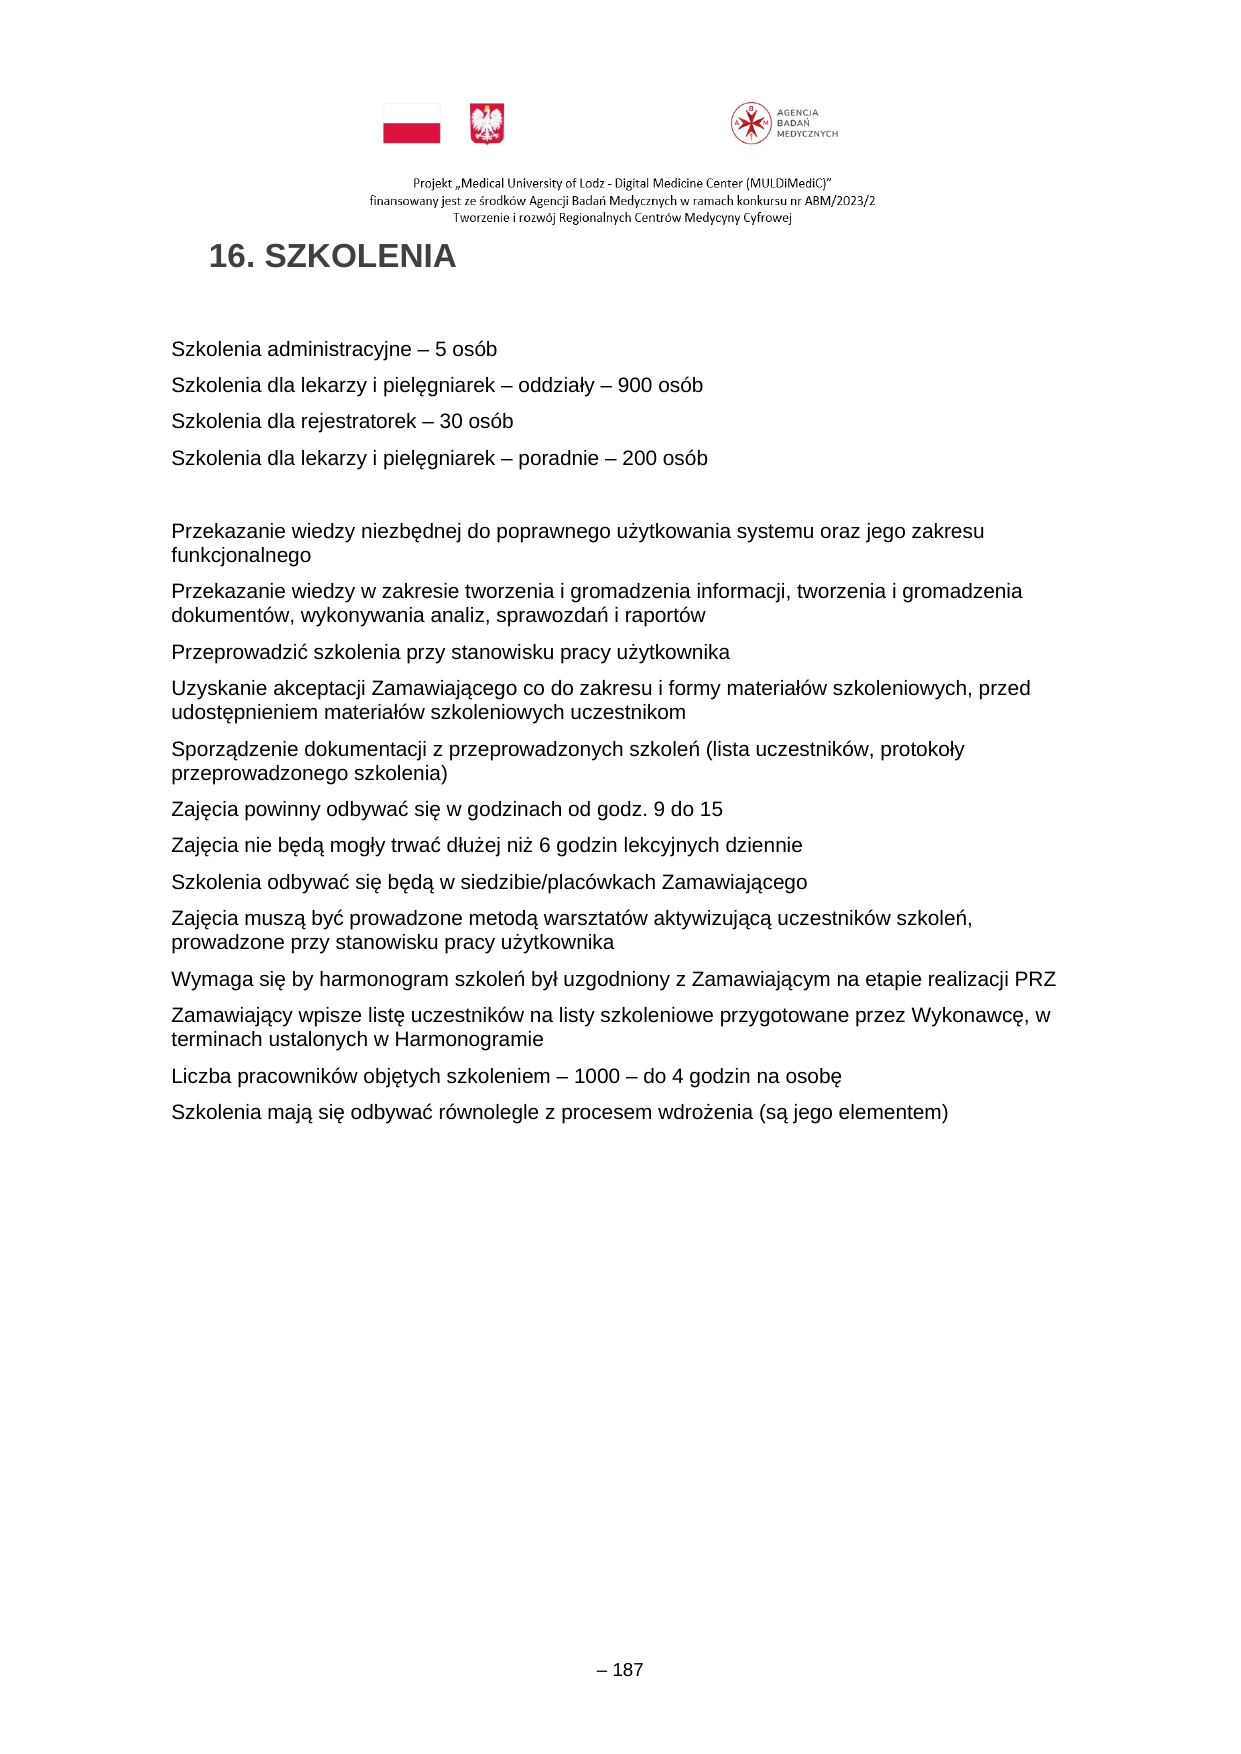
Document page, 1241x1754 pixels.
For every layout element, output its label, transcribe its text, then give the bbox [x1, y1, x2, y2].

text Liczba pracowników objętych szkoleniem – 1000 – do 4 godzin na osobę [171, 1063, 1069, 1087]
text Przekazanie wiedzy niezbędnej do poprawnego użytkowania systemu oraz jego zakresu funkcjonalnego [171, 519, 1069, 567]
text Szkolenia dla rejestratorek – 30 osób [171, 409, 1069, 433]
text Zajęcia nie będą mogły trwać dłużej niż 6 godzin lekcyjnych dziennie [171, 833, 1069, 857]
text Wymaga się by harmonogram szkoleń był uzgodniony z Zamawiającym na etapie realizacji PRZ [171, 967, 1069, 991]
text Szkolenia dla lekarzy i pielęgniarek – oddziały – 900 osób [171, 373, 1069, 397]
text Przeprowadzić szkolenia przy stanowisku pracy użytkownika [171, 639, 1069, 663]
picture [331, 73, 910, 237]
text Szkolenia mają się odbywać równolegle z procesem wdrożenia (są jego elementem) [171, 1100, 1069, 1124]
text Zajęcia powinny odbywać się w godzinach od godz. 9 do 15 [171, 797, 1069, 821]
text Sporządzenie dokumentacji z przeprowadzonych szkoleń (lista uczestników, protokoły przeprowadzonego szkolenia) [171, 736, 1069, 784]
text Szkolenia odbywać się będą w siedzibie/placówkach Zamawiającego [171, 870, 1069, 894]
text Przekazanie wiedzy w zakresie tworzenia i gromadzenia informacji, tworzenia i gromadzenia dokumentów, wykonywania analiz, sprawozdań i raportów [171, 579, 1069, 627]
subtitle 16. SZKOLENIA [209, 236, 1069, 275]
text Szkolenia dla lekarzy i pielęgniarek – poradnie – 200 osób [171, 446, 1069, 470]
text Zajęcia muszą być prowadzone metodą warsztatów aktywizującą uczestników szkoleń, prowadzone przy stanowisku pracy użytkownika [171, 906, 1069, 954]
text Uzyskanie akceptacji Zamawiającego co do zakresu i formy materiałów szkoleniowych, przed udostępnieniem materiałów szkoleniowych uczestnikom [171, 676, 1069, 724]
text Szkolenia administracyjne – 5 osób [171, 336, 1069, 360]
text Zamawiający wpisze listę uczestników na listy szkoleniowe przygotowane przez Wykonawcę, w terminach ustalonych w Harmonogramie [171, 1003, 1069, 1051]
